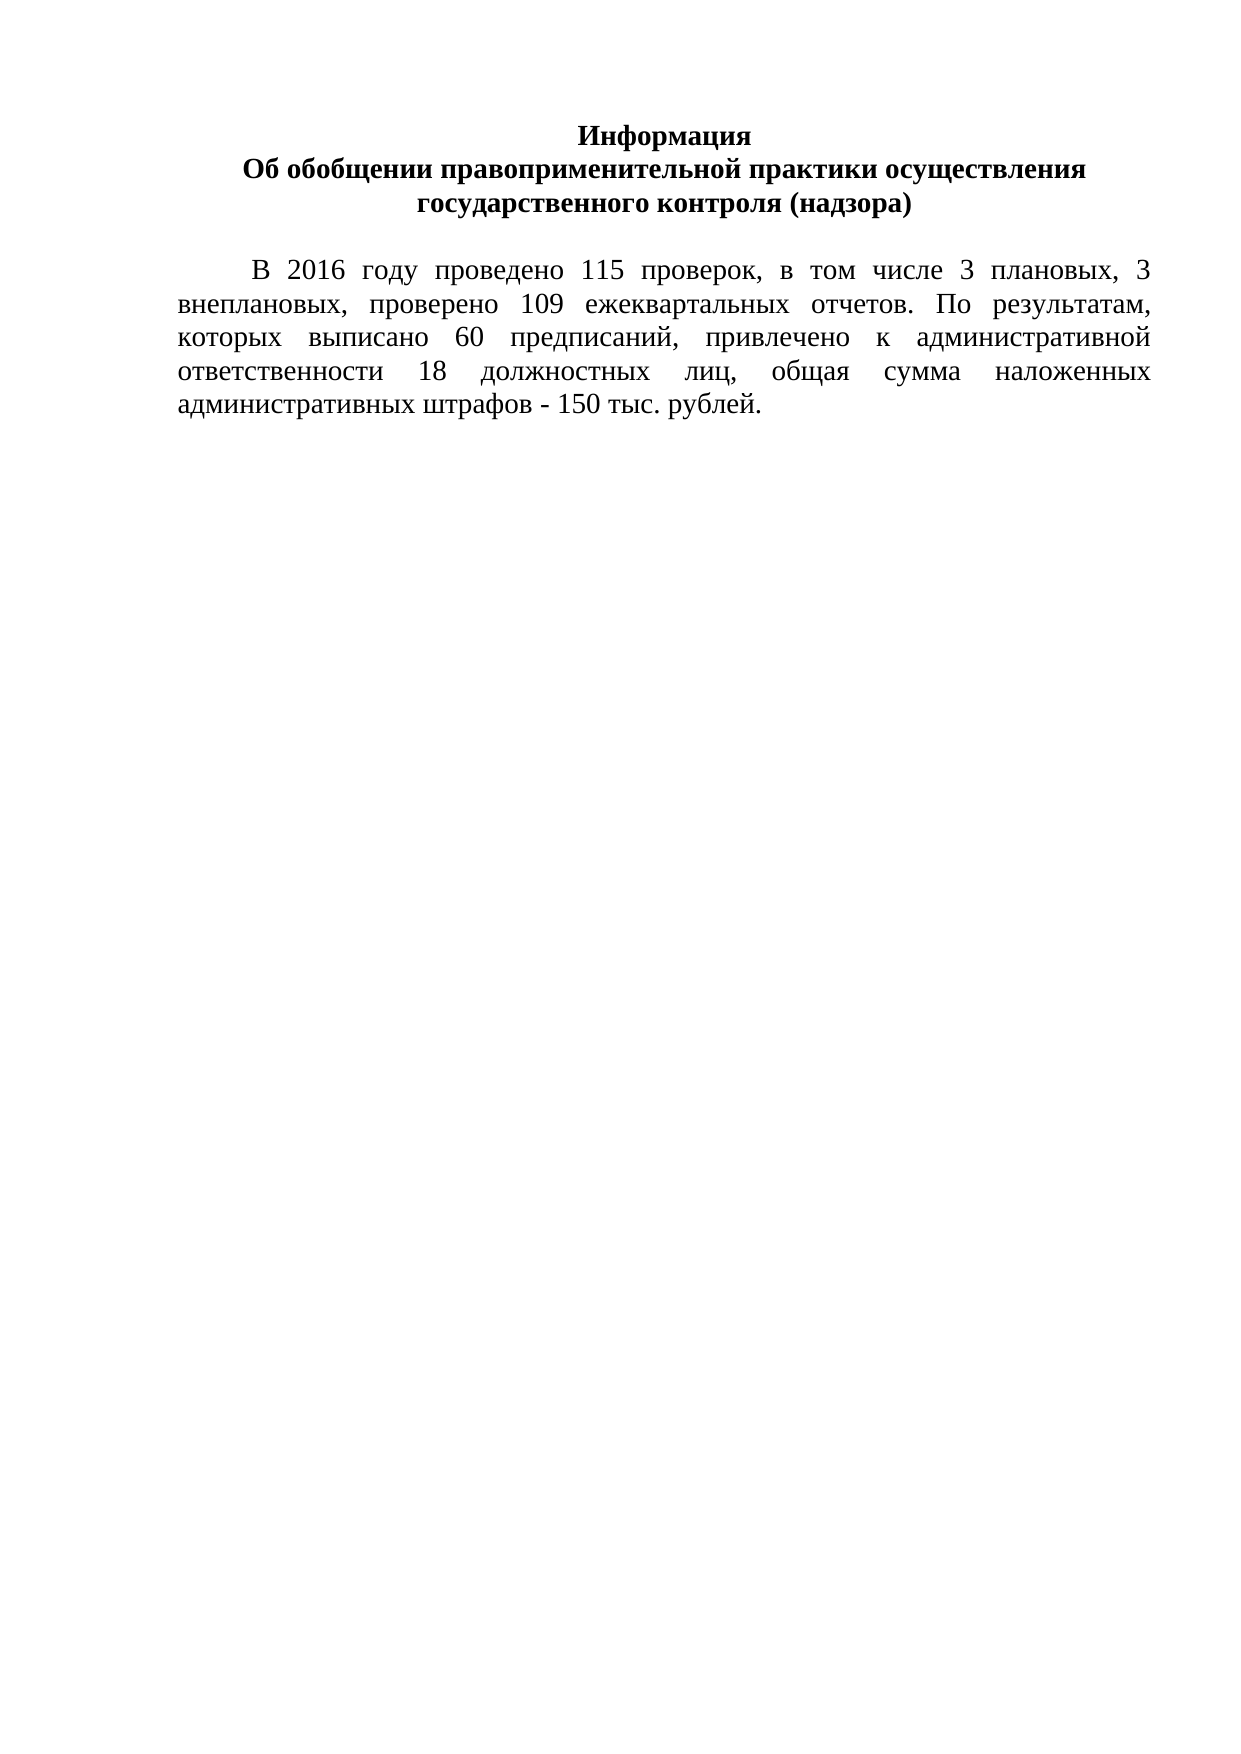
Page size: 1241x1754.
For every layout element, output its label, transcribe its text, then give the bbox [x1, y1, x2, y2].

text государственного контроля (надзора) [177, 185, 1152, 219]
text В 2016 году проведено 115 проверок, в том числе 3 плановых, 3 внеплановых, проверено 109 ежеквартальных отчетов. По результатам, которых выписано 60 предписаний, привлечено к административной ответственности 18 должностных лиц, общая сумма наложенных административных штрафов - 150 тыс. рублей. [177, 252, 1152, 420]
text Об обобщении правоприменительной практики осуществления [177, 152, 1152, 185]
text Информация [177, 118, 1152, 152]
